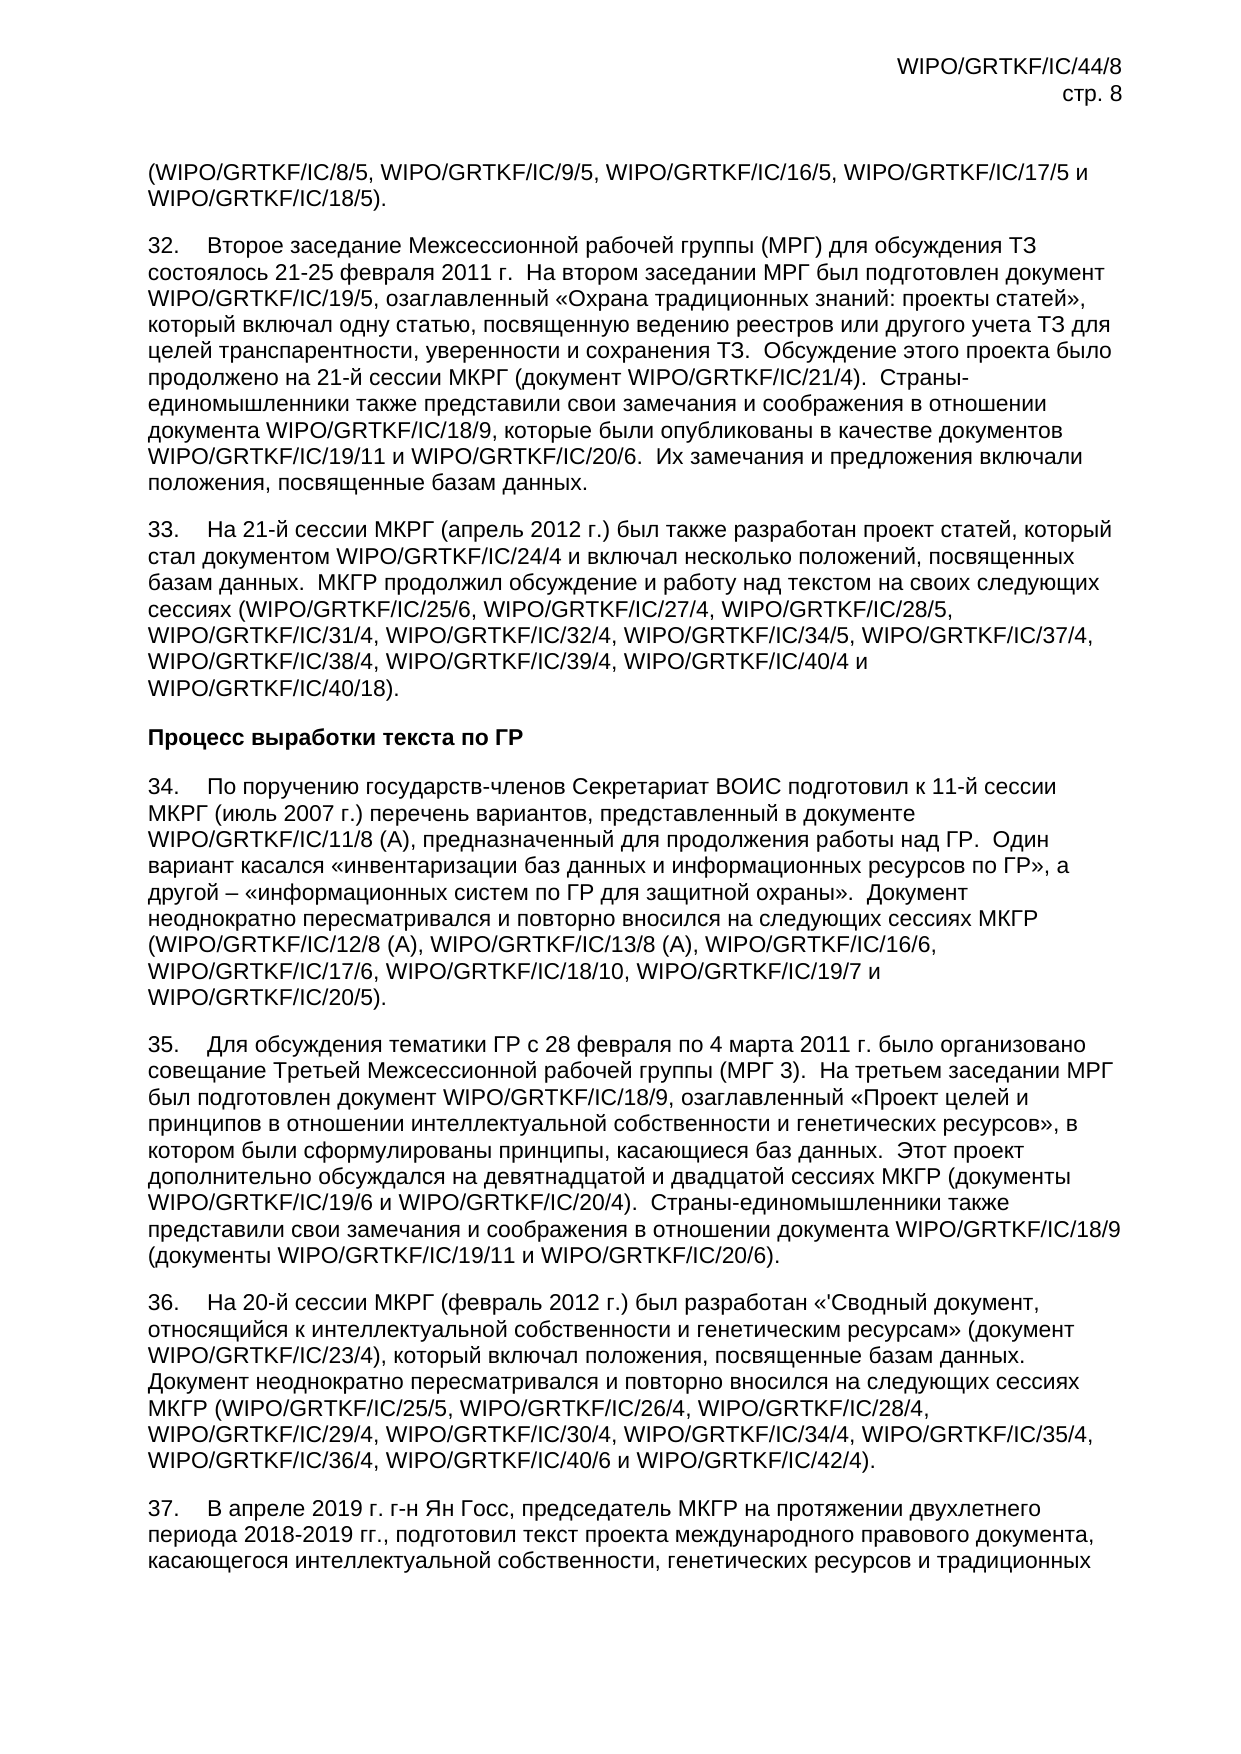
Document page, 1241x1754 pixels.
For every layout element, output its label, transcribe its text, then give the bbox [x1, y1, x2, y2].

text Процесс выработки текста по ГР [148, 724, 1122, 750]
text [148, 1494, 1122, 1573]
text На 21-й сессии МКРГ (апрель 2012 г.) был также разработан проект статей, который стал документом WIPO/GRTKF/IC/24/4 и включал несколько положений, посвященных базам данных. МКГР продолжил обсуждение и работу над текстом на своих следующих сессиях (WIPO/GRTKF/IC/25/6, WIPO/GRTKF/IC/27/4, WIPO/GRTKF/IC/28/5, WIPO/GRTKF/IC/31/4, WIPO/GRTKF/IC/32/4, WIPO/GRTKF/IC/34/5, WIPO/GRTKF/IC/37/4, WIPO/GRTKF/IC/38/4, WIPO/GRTKF/IC/39/4, WIPO/GRTKF/IC/40/4 и WIPO/GRTKF/IC/40/18). [148, 516, 1122, 701]
text На 20-й сессии МКРГ (февраль 2012 г.) был разработан «'Сводный документ, относящийся к интеллектуальной собственности и генетическим ресурсам» (документ WIPO/GRTKF/IC/23/4), который включал положения, посвященные базам данных. Документ неоднократно пересматривался и повторно вносился на следующих сессиях МКГР (WIPO/GRTKF/IC/25/5, WIPO/GRTKF/IC/26/4, WIPO/GRTKF/IC/28/4, WIPO/GRTKF/IC/29/4, WIPO/GRTKF/IC/30/4, WIPO/GRTKF/IC/34/4, WIPO/GRTKF/IC/35/4, WIPO/GRTKF/IC/36/4, WIPO/GRTKF/IC/40/6 и WIPO/GRTKF/IC/42/4). [148, 1289, 1122, 1474]
text Второе заседание Межсессионной рабочей группы (МРГ) для обсуждения ТЗ состоялось 21-25 февраля 2011 г. На втором заседании МРГ был подготовлен документ WIPO/GRTKF/IC/19/5, озаглавленный «Охрана традиционных знаний: проекты статей», который включал одну статью, посвященную ведению реестров или другого учета ТЗ для целей транспарентности, уверенности и сохранения ТЗ. Обсуждение этого проекта было продолжено на 21-й сессии МКРГ (документ WIPO/GRTKF/IC/21/4). Страны-единомышленники также представили свои замечания и соображения в отношении документа WIPO/GRTKF/IC/18/9, которые были опубликованы в качестве документов WIPO/GRTKF/IC/19/11 и WIPO/GRTKF/IC/20/6. Их замечания и предложения включали положения, посвященные базам данных. [148, 232, 1122, 496]
text Для обсуждения тематики ГР с 28 февраля по 4 марта 2011 г. было организовано совещание Третьей Межсессионной рабочей группы (МРГ 3). На третьем заседании МРГ был подготовлен документ WIPO/GRTKF/IC/18/9, озаглавленный «Проект целей и принципов в отношении интеллектуальной собственности и генетических ресурсов», в котором были сформулированы принципы, касающиеся баз данных. Этот проект дополнительно обсуждался на девятнадцатой и двадцатой сессиях МКГР (документы WIPO/GRTKF/IC/19/6 и WIPO/GRTKF/IC/20/4). Страны-единомышленники также представили свои замечания и соображения в отношении документа WIPO/GRTKF/IC/18/9 (документы WIPO/GRTKF/IC/19/11 и WIPO/GRTKF/IC/20/6). [148, 1031, 1122, 1268]
text По поручению государств-членов Секретариат ВОИС подготовил к 11-й сессии МКРГ (июль 2007 г.) перечень вариантов, представленный в документе WIPO/GRTKF/IC/11/8 (A), предназначенный для продолжения работы над ГР. Один вариант касался «инвентаризации баз данных и информационных ресурсов по ГР», а другой – «информационных систем по ГР для защитной охраны». Документ неоднократно пересматривался и повторно вносился на следующих сессиях МКГР (WIPO/GRTKF/IC/12/8 (A), WIPO/GRTKF/IC/13/8 (A), WIPO/GRTKF/IC/16/6, WIPO/GRTKF/IC/17/6, WIPO/GRTKF/IC/18/10, WIPO/GRTKF/IC/19/7 и WIPO/GRTKF/IC/20/5). [148, 773, 1122, 1010]
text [148, 158, 1122, 211]
